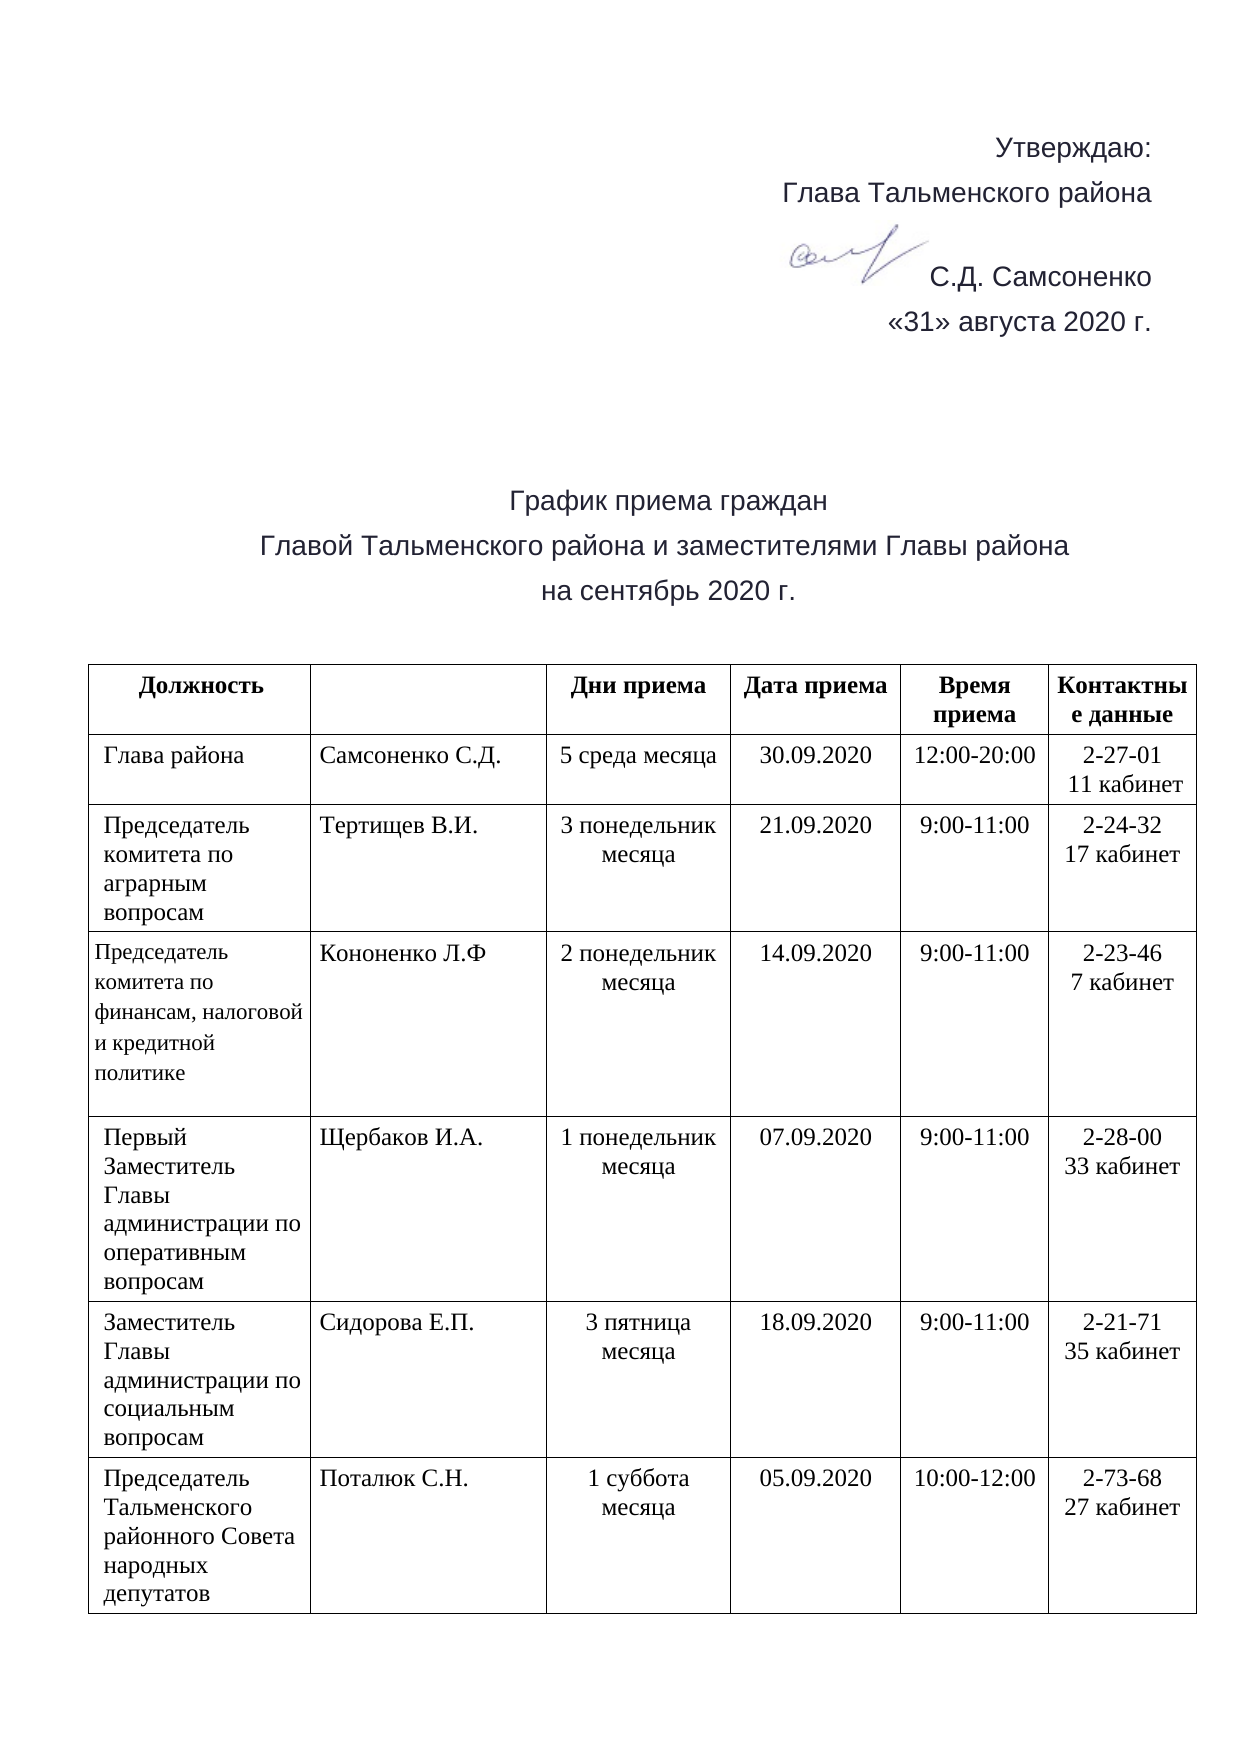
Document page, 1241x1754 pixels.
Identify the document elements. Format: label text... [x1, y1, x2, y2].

table_cell Сидорова Е.П. [311, 1302, 546, 1457]
text Глава Тальменского района [177, 176, 1152, 208]
table_cell 2-27-01 11 кабинет [1049, 735, 1196, 804]
table_cell 2 понедельник месяца [547, 932, 730, 1116]
table_cell 3 понедельник месяца [547, 805, 730, 931]
text График приема граждан [177, 484, 1152, 516]
table_cell 2-28-00 33 кабинет [1049, 1117, 1196, 1301]
table_cell Глава района [89, 735, 310, 804]
table_cell 2-24-32 17 кабинет [1049, 805, 1196, 931]
table_cell Первый Заместитель Главы администрации по оперативным вопросам [89, 1117, 310, 1301]
table_cell 2-23-46 7 кабинет [1049, 932, 1196, 1116]
table_header Дата приема [731, 665, 900, 734]
table_header Должность [89, 665, 310, 734]
table_cell 5 среда месяца [547, 735, 730, 804]
table_cell 05.09.2020 [731, 1458, 900, 1613]
table_cell Поталюк С.Н. [311, 1458, 546, 1613]
picture [779, 220, 930, 286]
table_header Контактные данные [1049, 665, 1196, 734]
table_cell Председатель комитета по аграрным вопросам [89, 805, 310, 931]
table_cell 21.09.2020 [731, 805, 900, 931]
table_cell 18.09.2020 [731, 1302, 900, 1457]
table_cell 1 суббота месяца [547, 1458, 730, 1613]
table_cell Заместитель Главы администрации по социальным вопросам [89, 1302, 310, 1457]
table_cell 14.09.2020 [731, 932, 900, 1116]
table_cell 1 понедельник месяца [547, 1117, 730, 1301]
table_cell Тертищев В.И. [311, 805, 546, 931]
table_cell 30.09.2020 [731, 735, 900, 804]
table_cell Самсоненко С.Д. [311, 735, 546, 804]
table_cell Председатель комитета по финансам, налоговой и кредитной политике [89, 932, 310, 1116]
table_cell 12:00-20:00 [901, 735, 1048, 804]
table_header Дни приема [547, 665, 730, 734]
table_cell 9:00-11:00 [901, 932, 1048, 1116]
text на сентябрь 2020 г. [177, 574, 1152, 606]
table_cell Председатель Тальменского районного Совета народных депутатов [89, 1458, 310, 1613]
table_cell 07.09.2020 [731, 1117, 900, 1301]
table_cell 9:00-11:00 [901, 1117, 1048, 1301]
table_header Время приема [901, 665, 1048, 734]
table_cell 9:00-11:00 [901, 805, 1048, 931]
text С.Д. Самсоненко [177, 220, 1152, 292]
table_cell Щербаков И.А. [311, 1117, 546, 1301]
text Главой Тальменского района и заместителями Главы района [177, 529, 1152, 561]
text «31» августа 2020 г. [177, 304, 1152, 337]
table_cell 2-73-68 27 кабинет [1049, 1458, 1196, 1613]
table_cell 3 пятница месяца [547, 1302, 730, 1457]
table_cell 2-21-71 35 кабинет [1049, 1302, 1196, 1457]
table_cell Кононенко Л.Ф [311, 932, 546, 1116]
text Утверждаю: [177, 131, 1152, 163]
table_header [311, 665, 546, 734]
table_cell 9:00-11:00 [901, 1302, 1048, 1457]
table_cell 10:00-12:00 [901, 1458, 1048, 1613]
